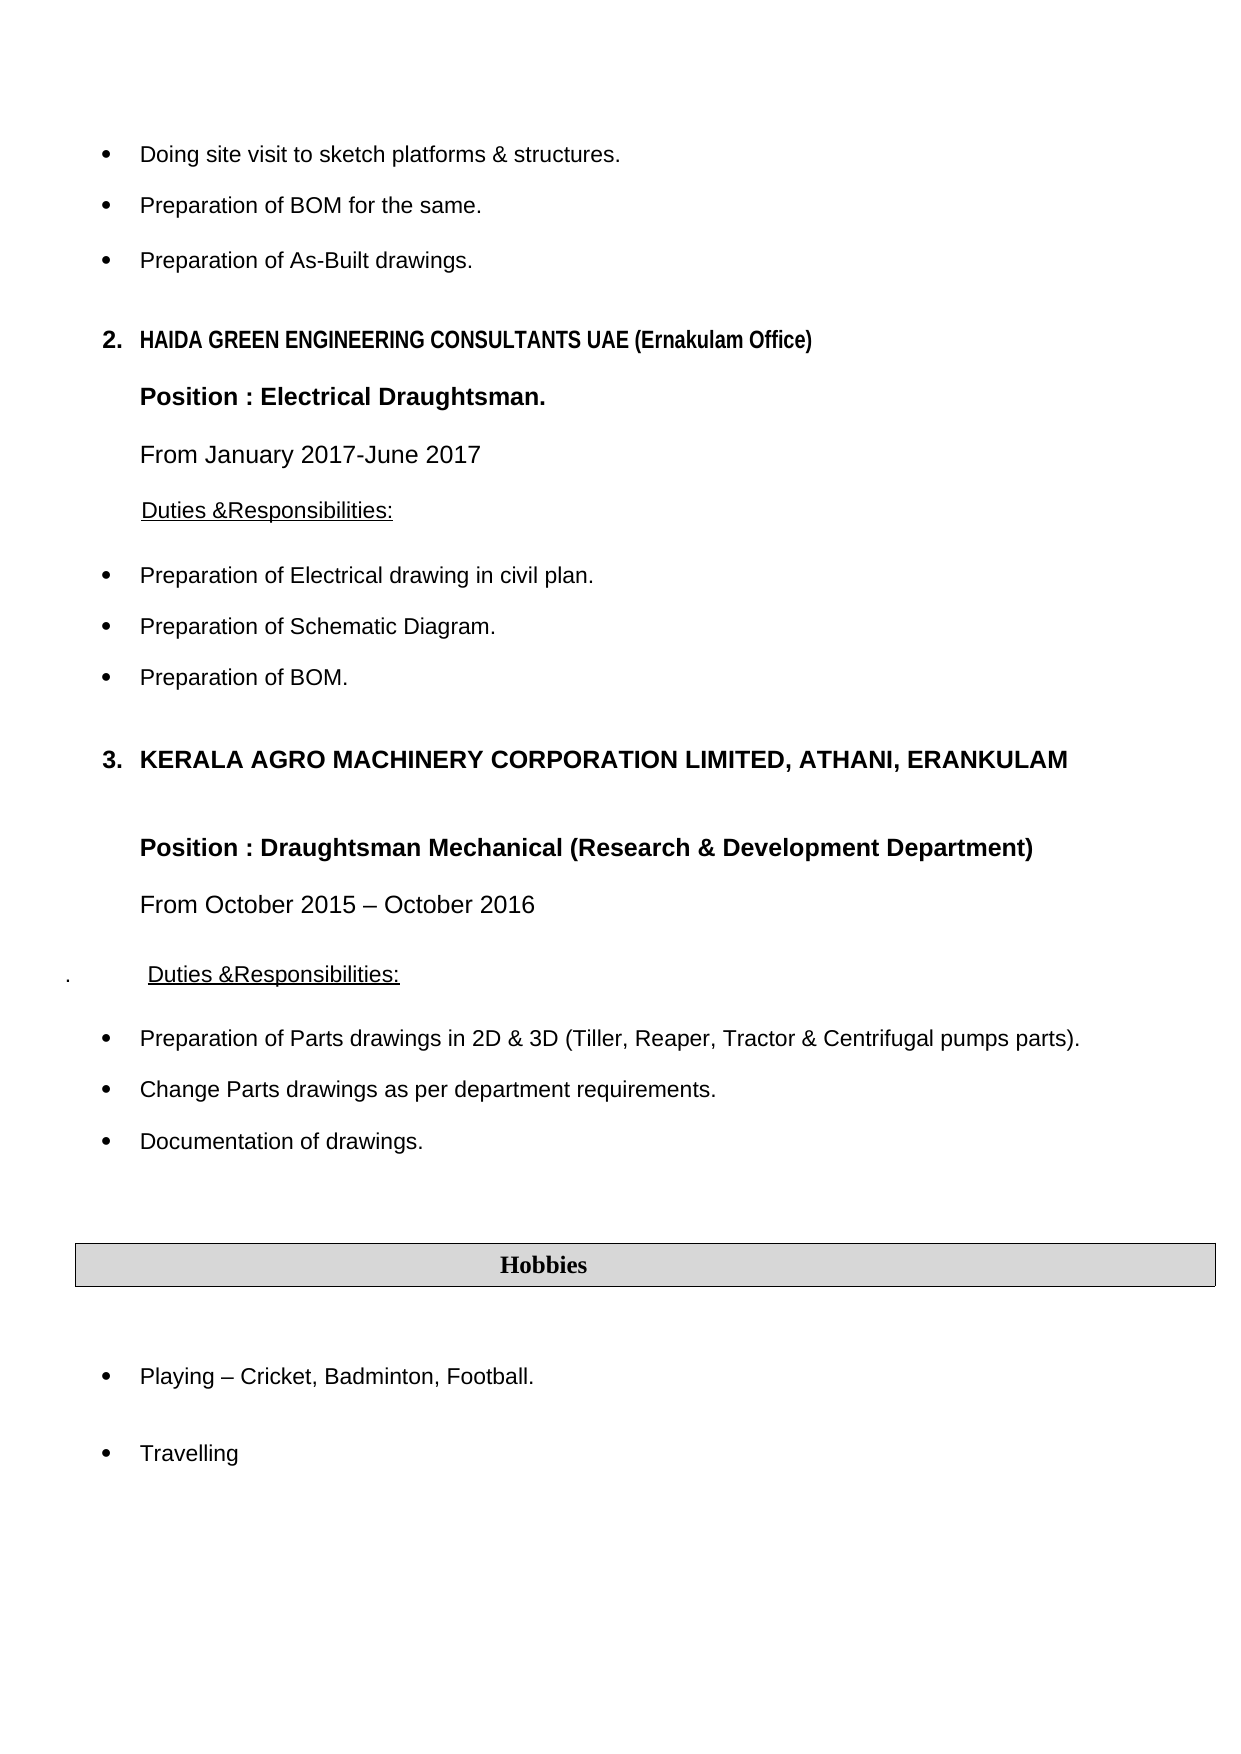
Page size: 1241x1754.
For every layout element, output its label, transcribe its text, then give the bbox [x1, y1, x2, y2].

list Documentation of drawings. [102, 1128, 1194, 1154]
list Preparation of Schematic Diagram. [102, 613, 1194, 639]
list Preparation of BOM for the same. [102, 192, 1194, 219]
subtitle Position : Electrical Draughtsman. [139, 382, 1194, 411]
list Doing site visit to sketch platforms & structures. [102, 141, 1194, 167]
list Change Parts drawings as per department requirements. [102, 1076, 1194, 1103]
list Preparation of As-Built drawings. [102, 247, 1194, 273]
subtitle From October 2015 – October 2016 [139, 891, 1194, 919]
list Preparation of Parts drawings in 2D & 3D (Tiller, Reaper, Tractor & Centrifugal pumps parts). [102, 1025, 1194, 1051]
text . Duties &Responsibilities: [64, 961, 1194, 987]
list Travelling [102, 1440, 1194, 1467]
list KERALA AGRO MACHINERY CORPORATION LIMITED, ATHANI, ERANKULAM [102, 745, 1194, 774]
subtitle From January 2017-June 2017 [139, 439, 1194, 468]
subtitle HAIDA GREEN ENGINEERING CONSULTANTS UAE (Ernakulam Office) [102, 324, 1194, 353]
list Preparation of BOM. [102, 664, 1194, 691]
subtitle Position : Draughtsman Mechanical (Research & Development Department) [139, 833, 1194, 862]
text Duties &Responsibilities: [64, 497, 1194, 523]
list Playing – Cricket, Badminton, Football. [102, 1363, 1194, 1389]
list Preparation of Electrical drawing in civil plan. [102, 562, 1194, 588]
